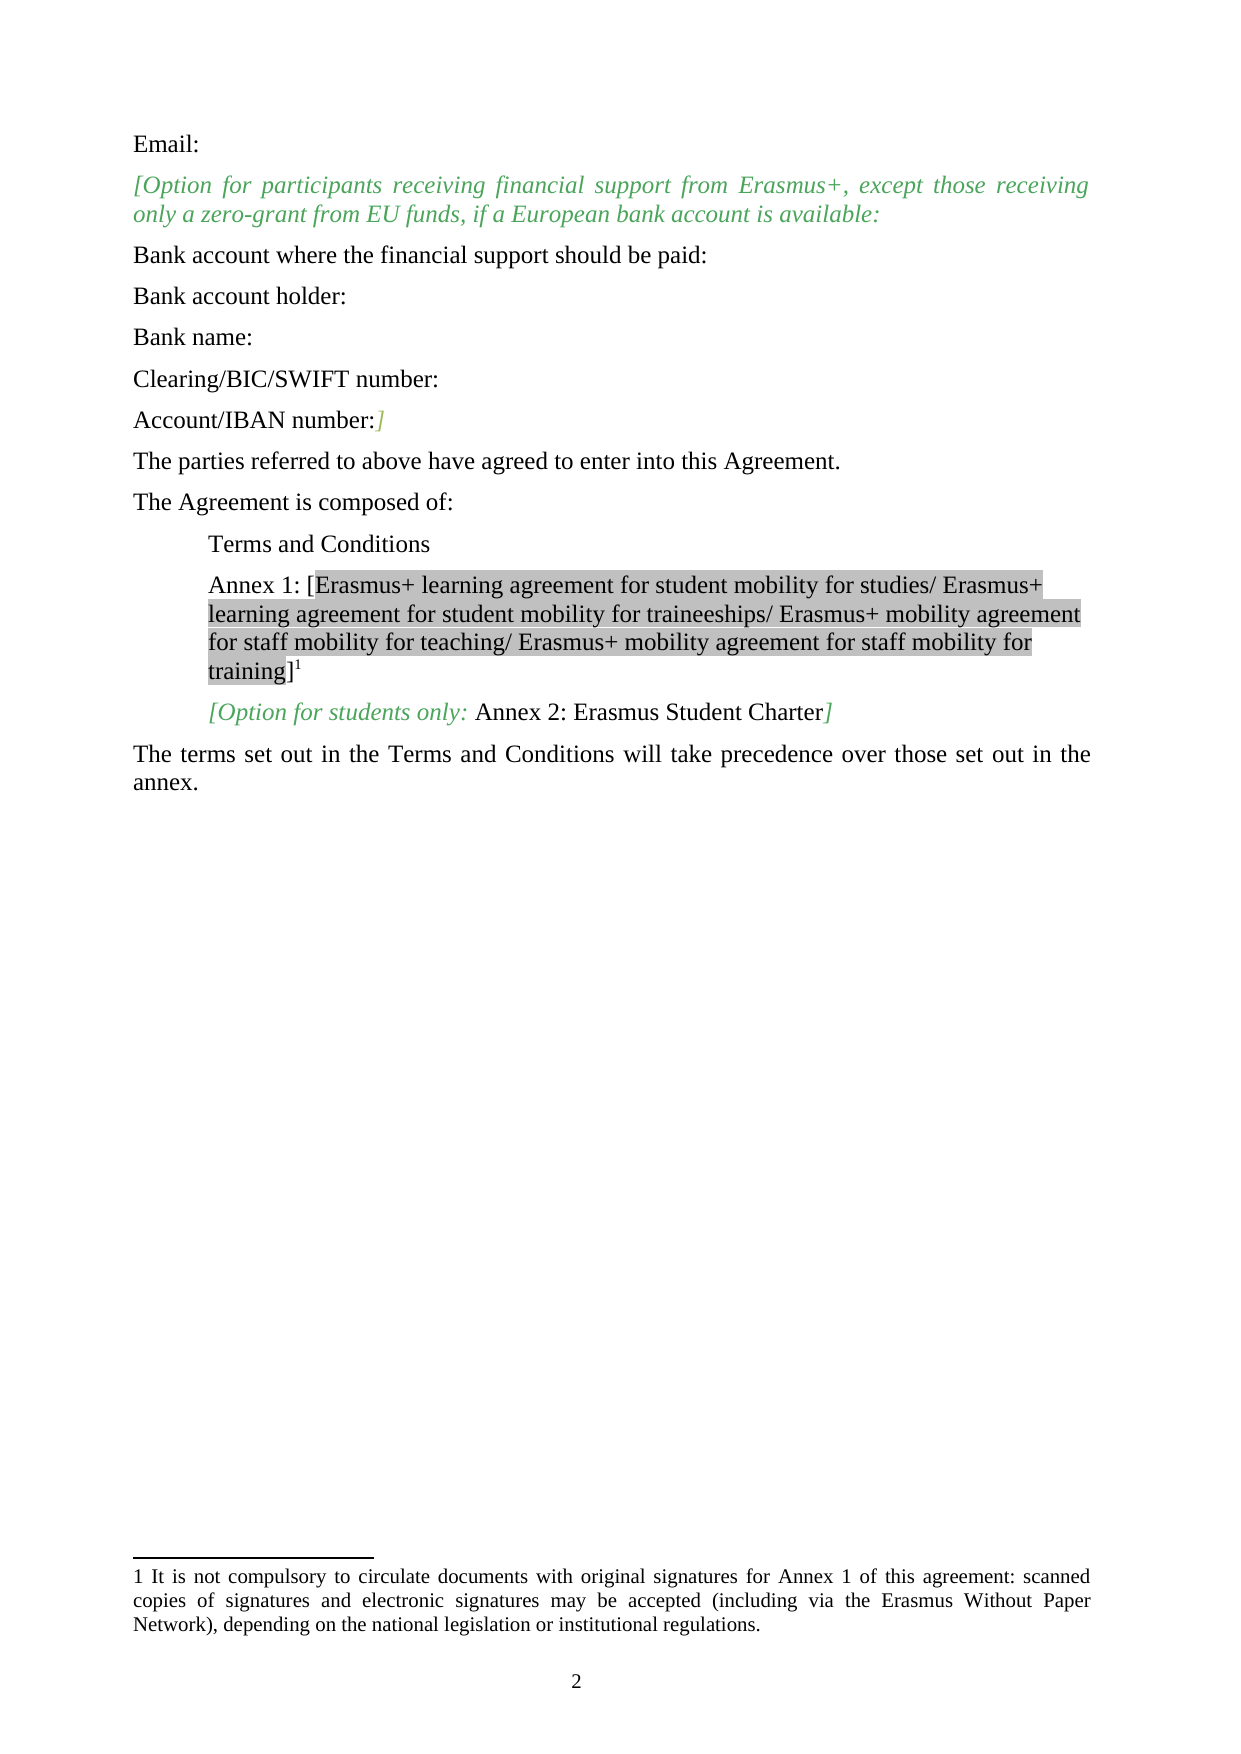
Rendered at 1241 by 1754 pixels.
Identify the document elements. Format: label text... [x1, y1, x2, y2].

text Terms and Conditions [133, 529, 1092, 557]
text The terms set out in the Terms and Conditions will take precedence over those set out in the annex. [133, 739, 1092, 796]
text Account/IBAN number:] [133, 405, 1092, 434]
text Bank name: [133, 322, 1092, 351]
text The Agreement is composed of: [133, 487, 1092, 516]
text The parties referred to above have agreed to enter into this Agreement. [133, 446, 1092, 475]
text [Option for students only: Annex 2: Erasmus Student Charter] [133, 697, 1092, 726]
text Annex 1: [Erasmus+ learning agreement for student mobility for studies/ Erasmus+ learning agreement for student mobility for traineeships/ Erasmus+ mobility agreement for staff mobility for teaching/ Erasmus+ mobility agreement for staff mobility for training] [208, 570, 1092, 685]
text Bank account where the financial support should be paid: [133, 240, 1092, 269]
text Clearing/BIC/SWIFT number: [133, 364, 1092, 392]
text Bank account holder: [133, 281, 1092, 310]
text [Option for participants receiving financial support from Erasmus+, except those receiving only a zero-grant from EU funds, if a European bank account is available: [133, 170, 1092, 227]
text Email: [133, 129, 1092, 157]
